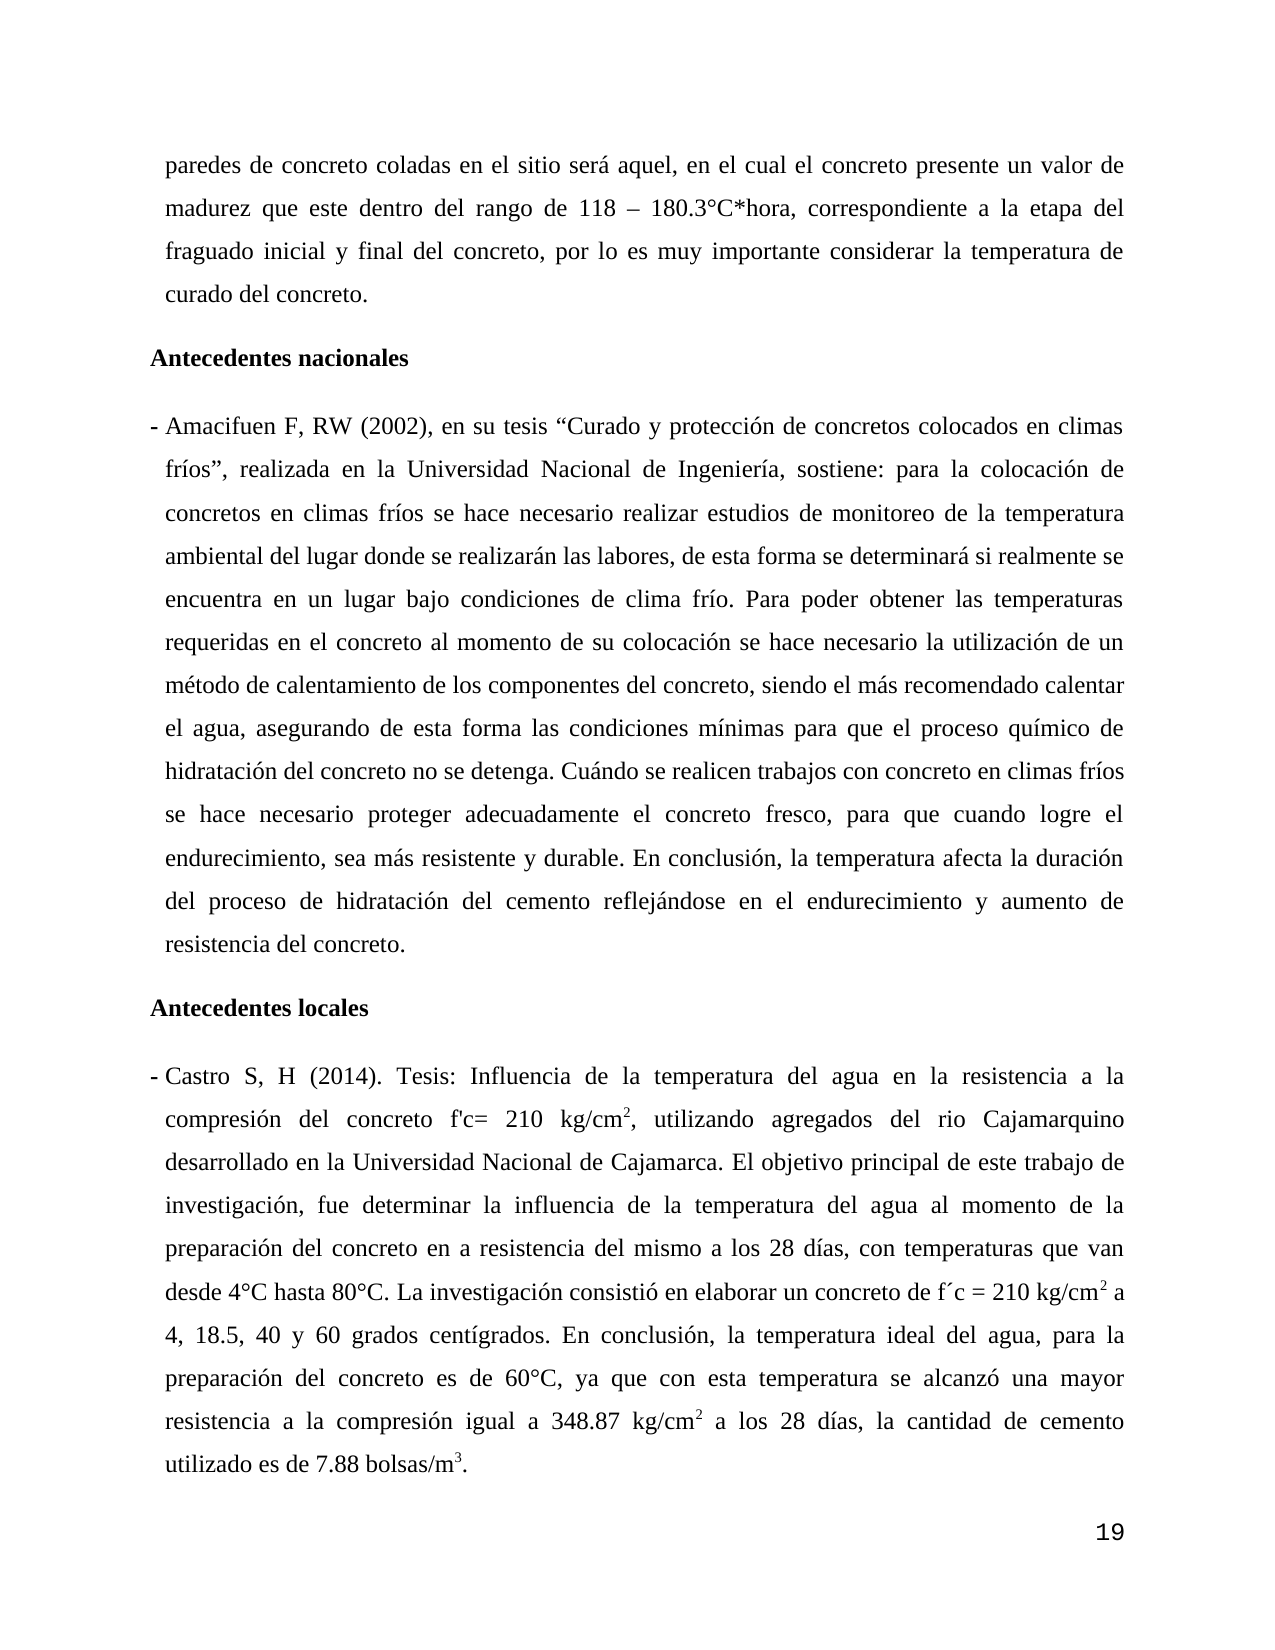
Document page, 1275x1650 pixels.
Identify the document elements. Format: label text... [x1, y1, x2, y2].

list Castro S, H (2014). Tesis: Influencia de la temperatura del agua en la resistencia a la compresión del concreto f'c= 210 kg/cm2, utilizando agregados del rio Cajamarquino desarrollado en la Universidad Nacional de Cajamarca. El objetivo principal de este trabajo de investigación, fue determinar la influencia de la temperatura del agua al momento de la preparación del concreto en a resistencia del mismo a los 28 días, con temperaturas que van desde 4°C hasta 80°C. La investigación consistió en elaborar un concreto de f´c = 210 kg/cm2 a 4, 18.5, 40 y 60 grados centígrados. En conclusión, la temperatura ideal del agua, para la preparación del concreto es de 60°C, ya que con esta temperatura se alcanzó una mayor resistencia a la compresión igual a 348.87 kg/cm2 a los 28 días, la cantidad de cemento utilizado es de 7.88 bolsas/m3. [150, 1061, 1125, 1478]
list Amacifuen F, RW (2002), en su tesis “Curado y protección de concretos colocados en climas fríos”, realizada en la Universidad Nacional de Ingeniería, sostiene: para la colocación de concretos en climas fríos se hace necesario realizar estudios de monitoreo de la temperatura ambiental del lugar donde se realizarán las labores, de esta forma se determinará si realmente se encuentra en un lugar bajo condiciones de clima frío. Para poder obtener las temperaturas requeridas en el concreto al momento de su colocación se hace necesario la utilización de un método de calentamiento de los componentes del concreto, siendo el más recomendado calentar el agua, asegurando de esta forma las condiciones mínimas para que el proceso químico de hidratación del concreto no se detenga. Cuándo se realicen trabajos con concreto en climas fríos se hace necesario proteger adecuadamente el concreto fresco, para que cuando logre el endurecimiento, sea más resistente y durable. En conclusión, la temperatura afecta la duración del proceso de hidratación del cemento reflejándose en el endurecimiento y aumento de resistencia del concreto. [150, 411, 1125, 958]
text Antecedentes nacionales [150, 343, 1125, 372]
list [150, 150, 1125, 308]
text Antecedentes locales [150, 993, 1125, 1022]
